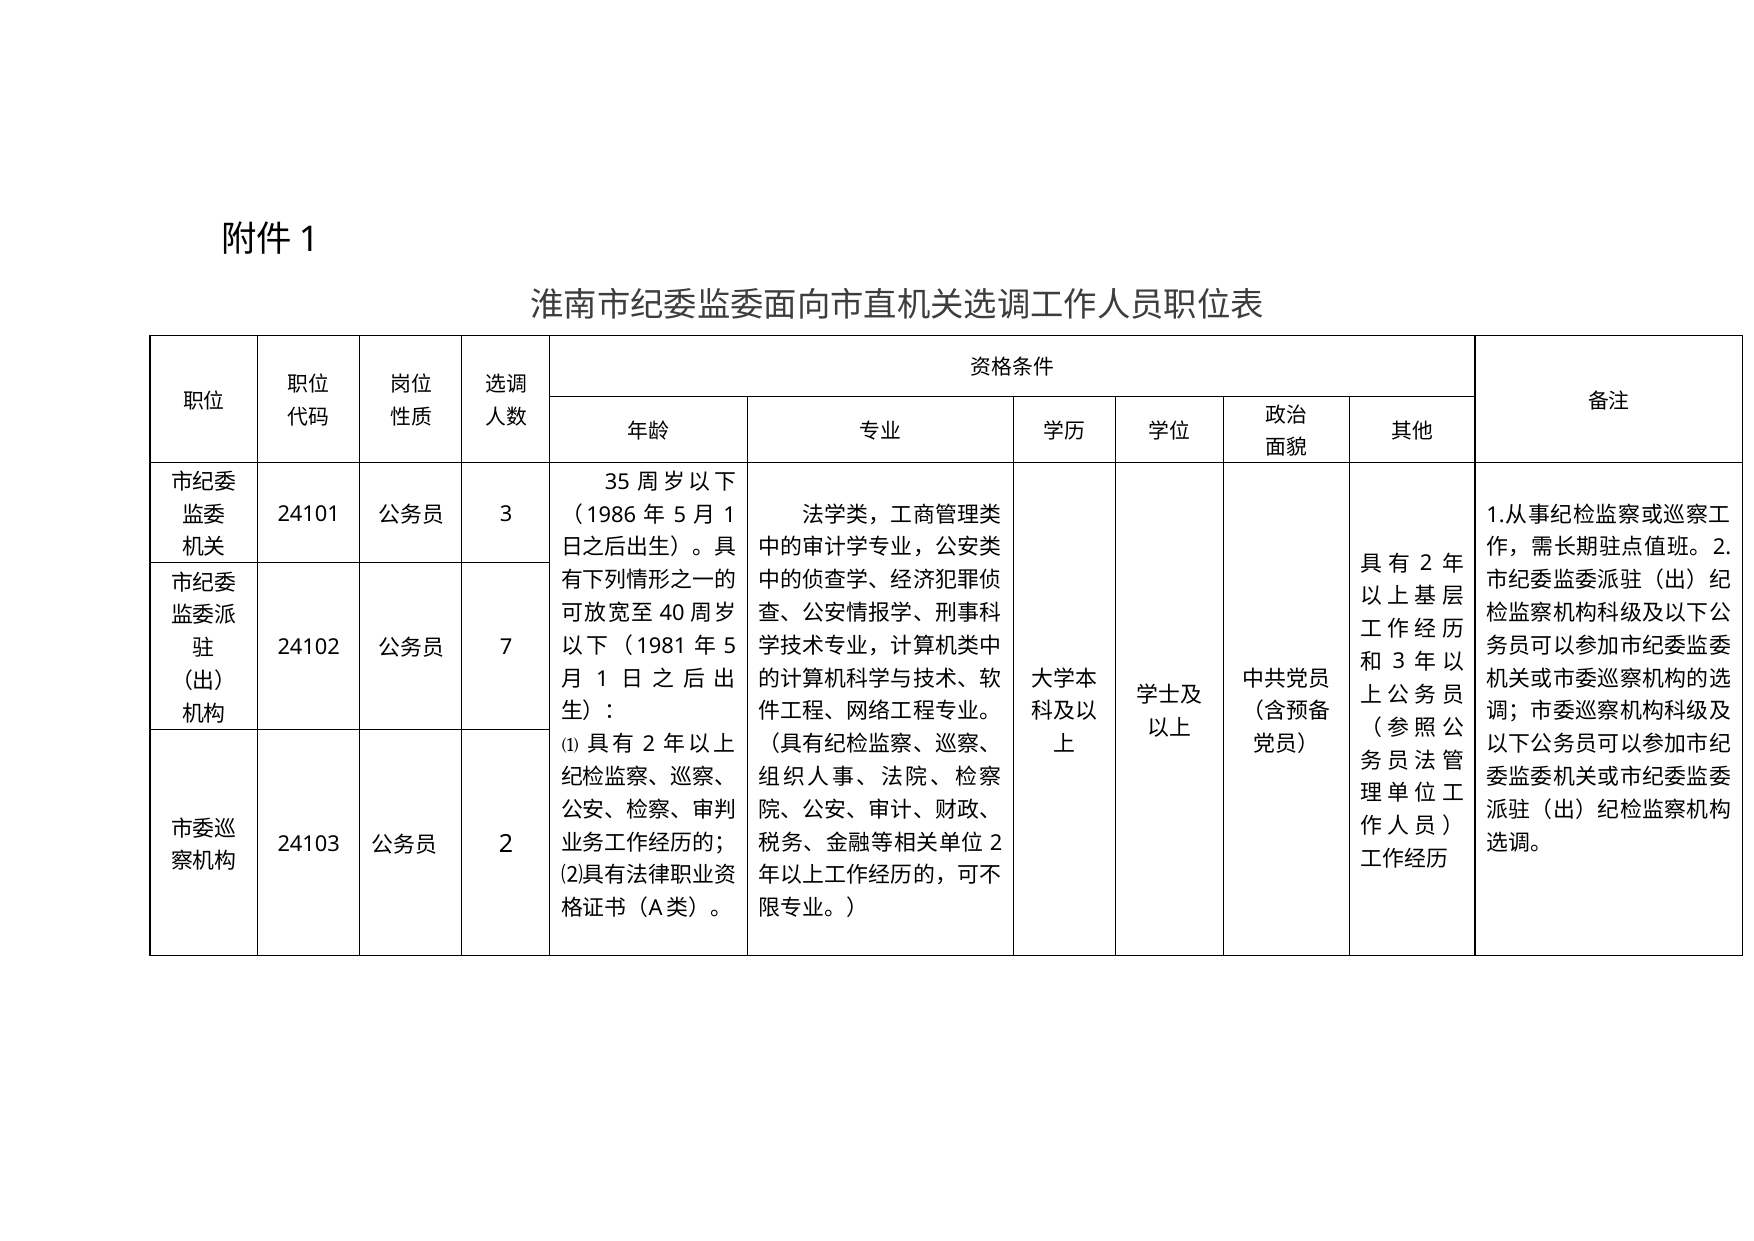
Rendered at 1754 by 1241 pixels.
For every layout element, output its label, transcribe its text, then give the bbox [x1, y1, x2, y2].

table_cell 政治 面貌 [1224, 397, 1349, 462]
text 附件1 [150, 204, 1577, 269]
table_cell 公务员 [360, 563, 461, 729]
table_header 职位 代码 [258, 336, 359, 462]
table_cell 公务员 [360, 463, 461, 562]
table_cell 1.从事纪检监察或巡察工作，需长期驻点值班。2.市纪委监委派驻（出）纪检监察机构科级及以下公务员可以参加市纪委监委机关或市委巡察机构的选调；市委巡察机构科级及以下公务员可以参加市纪委监委机关或市纪委监委派驻（出）纪检监察机构选调。 [1476, 463, 1742, 955]
table_cell 法学类，工商管理类中的审计学专业，公安类中的侦查学、经济犯罪侦查、公安情报学、刑事科学技术专业，计算机类中的计算机科学与技术、软件工程、网络工程专业。（具有纪检监察、巡察、组织人事、法院、检察院、公安、审计、财政、税务、金融等相关单位2年以上工作经历的，可不限专业。） [748, 463, 1013, 955]
table_cell 35周岁以下（1986年5月1日之后出生）。具有下列情形之一的可放宽至40周岁以下（1981年5月1日之后出生）： ⑴具有2年以上纪检监察、巡察、公安、检察、审判业务工作经历的；⑵具有法律职业资格证书（A类）。 [550, 463, 747, 955]
table_cell 专业 [748, 397, 1013, 462]
table_cell 2 [462, 730, 549, 955]
table_cell 公务员 [360, 730, 461, 955]
table_cell 学位 [1116, 397, 1223, 462]
table_cell 市纪委监委派驻（出）机构 [151, 563, 257, 729]
table_header 备注 [1476, 336, 1742, 462]
table_cell 具有2年以上基层工作经历和3年以上公务员（参照公务员法管理单位工作人员）工作经历 [1350, 463, 1474, 955]
table_cell 大学本科及以上 [1014, 463, 1115, 955]
table_cell 学士及以上 [1116, 463, 1223, 955]
table_cell 其他 [1350, 397, 1474, 462]
table_cell 24103 [258, 730, 359, 955]
table_header 职位 [151, 336, 257, 462]
table_header 选调 人数 [462, 336, 549, 462]
table_cell 年龄 [550, 397, 747, 462]
text 淮南市纪委监委面向市直机关选调工作人员职位表 [150, 269, 1577, 335]
table_cell 24101 [258, 463, 359, 562]
table_cell 学历 [1014, 397, 1115, 462]
table_cell 7 [462, 563, 549, 729]
table_cell 中共党员（含预备党员） [1224, 463, 1349, 955]
table_cell 市委巡察机构 [151, 730, 257, 955]
table_cell 3 [462, 463, 549, 562]
table_header 岗位 性质 [360, 336, 461, 462]
table_cell 24102 [258, 563, 359, 729]
table_cell 市纪委监委 机关 [151, 463, 257, 562]
table_header 资格条件 [550, 336, 1474, 396]
